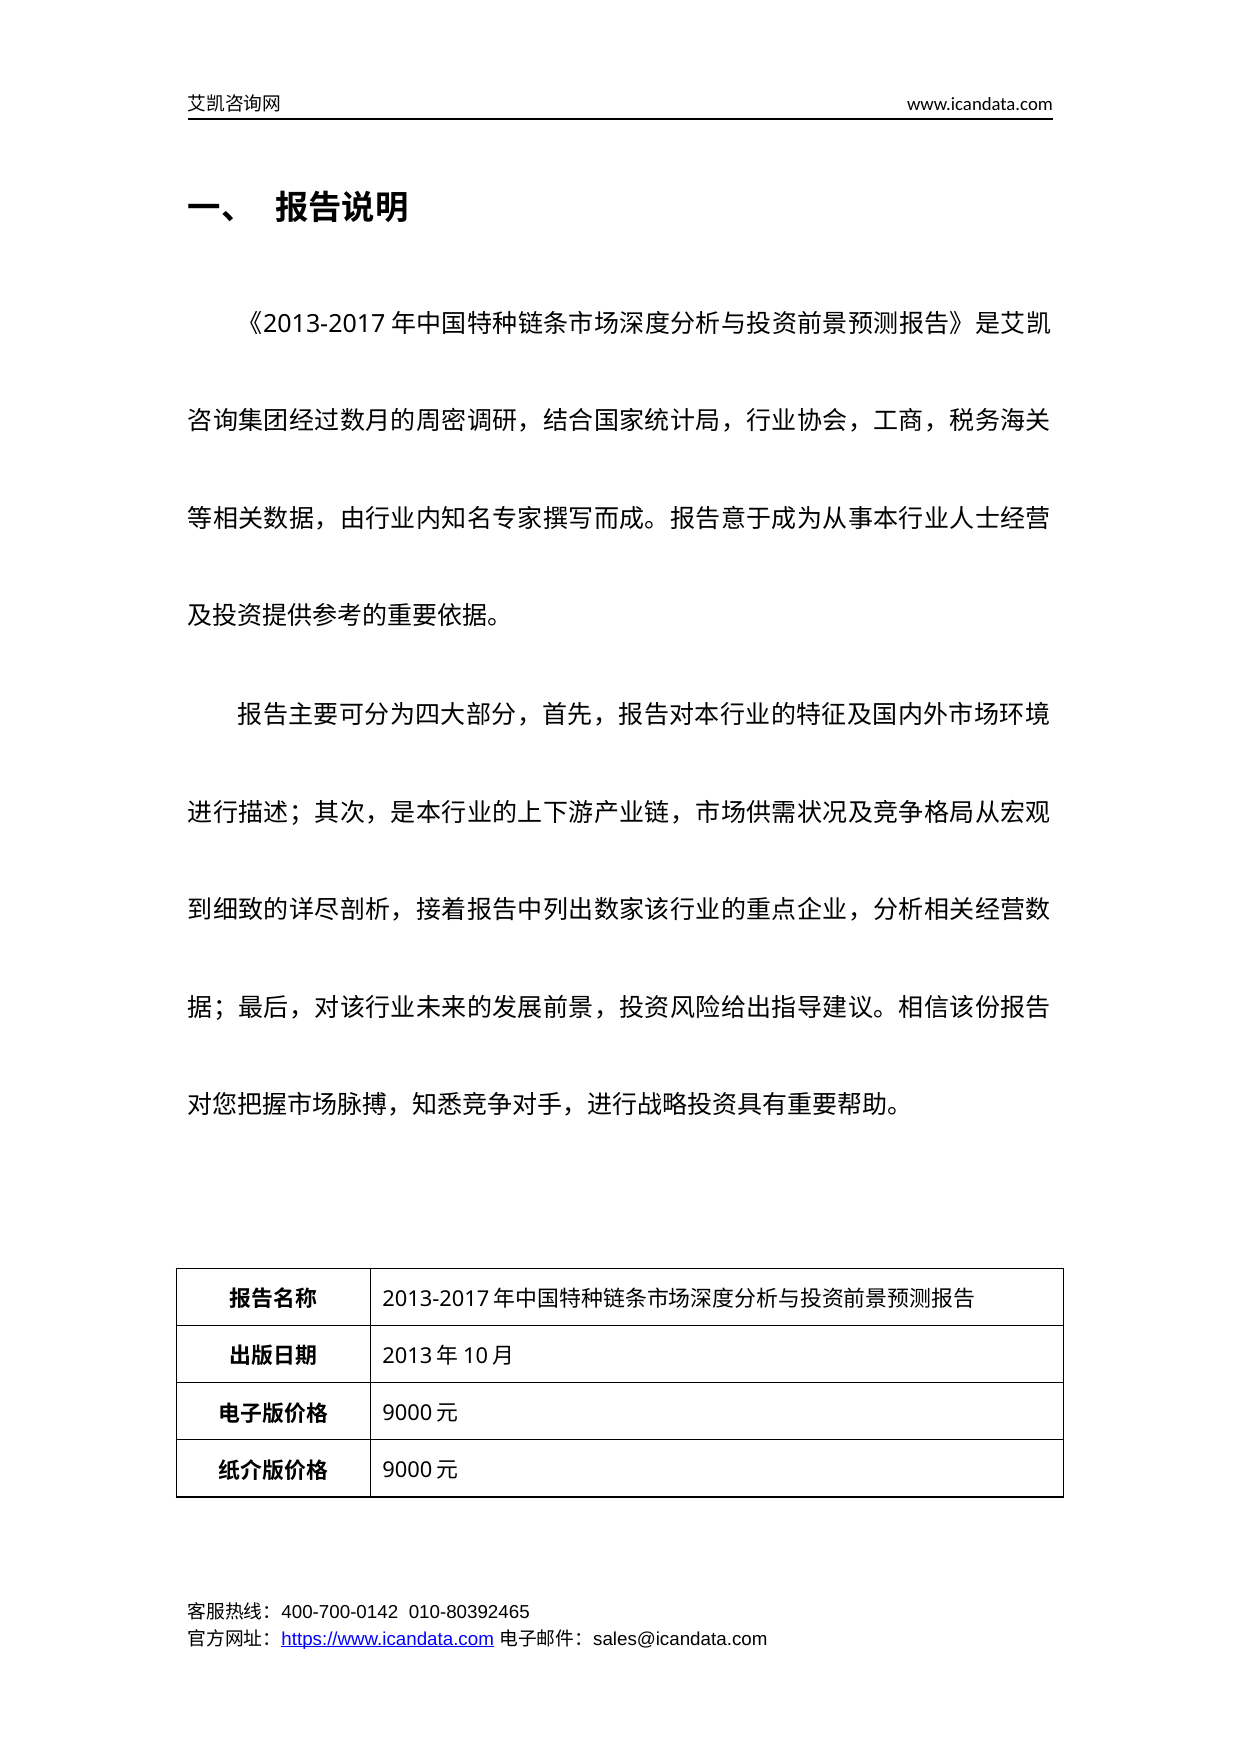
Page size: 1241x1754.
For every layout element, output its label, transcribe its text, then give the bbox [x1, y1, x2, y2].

table_cell 出版日期 [177, 1326, 370, 1382]
table_cell 9000元 [371, 1383, 1063, 1439]
text 《2013-2017年中国特种链条市场深度分析与投资前景预测报告》是艾凯咨询集团经过数月的周密调研，结合国家统计局，行业协会，工商，税务海关等相关数据，由行业内知名专家撰写而成。报告意于成为从事本行业人士经营及投资提供参考的重要依据。 [187, 289, 1053, 646]
table_header 2013-2017年中国特种链条市场深度分析与投资前景预测报告 [371, 1269, 1063, 1325]
table_cell 电子版价格 [177, 1383, 370, 1439]
table_header 报告名称 [177, 1269, 370, 1325]
table_cell 9000元 [371, 1440, 1063, 1496]
subtitle 报告说明 [187, 172, 1053, 237]
table_cell 纸介版价格 [177, 1440, 370, 1496]
table_cell 2013年10月 [371, 1326, 1063, 1382]
text 报告主要可分为四大部分，首先，报告对本行业的特征及国内外市场环境进行描述；其次，是本行业的上下游产业链，市场供需状况及竞争格局从宏观到细致的详尽剖析，接着报告中列出数家该行业的重点企业，分析相关经营数据；最后，对该行业未来的发展前景，投资风险给出指导建议。相信该份报告对您把握市场脉搏，知悉竞争对手，进行战略投资具有重要帮助。 [187, 681, 1053, 1136]
